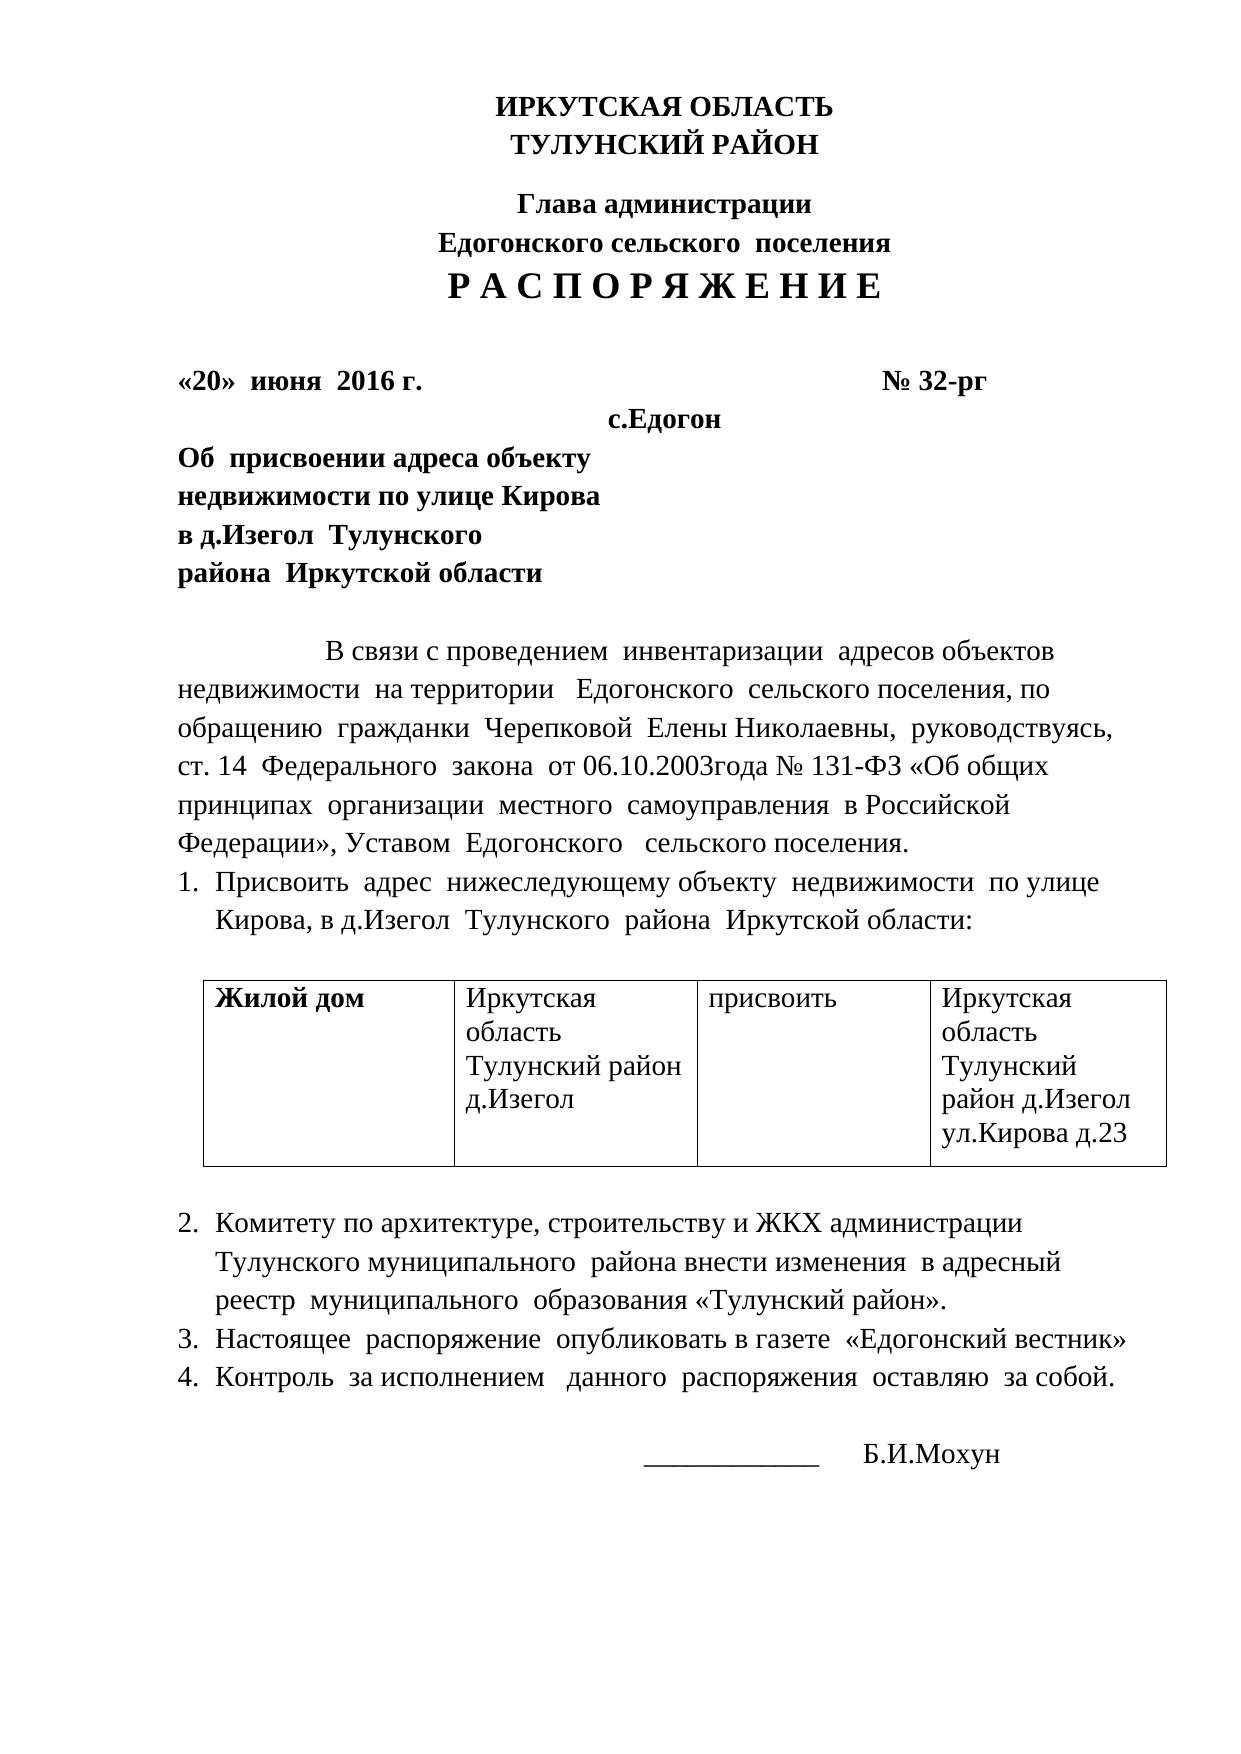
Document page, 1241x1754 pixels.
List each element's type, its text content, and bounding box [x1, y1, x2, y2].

text ТУЛУНСКИЙ РАЙОН [177, 127, 1152, 161]
text «20» июня 2016 г. № 32-рг [177, 363, 1152, 396]
text ____________ Б.И.Мохун [177, 1436, 1152, 1470]
table_header Иркутская область Тулунский район д.Изегол ул.Кирова д.23 [931, 981, 1166, 1166]
text В связи с проведением инвентаризации адресов объектов недвижимости на территории Едогонского сельского поселения, по обращению гражданки Черепковой Елены Николаевны, руководствуясь, ст. 14 Федерального закона от 06.10.2003года № 131-ФЗ «Об общих принципах организации местного самоуправления в Российской Федерации», Уставом Едогонского сельского поселения. [177, 633, 1152, 859]
table_header присвоить [698, 981, 930, 1166]
text Р А С П О Р Я Ж Е Н И Е [177, 264, 1152, 307]
text недвижимости по улице Кирова [177, 478, 1152, 512]
list Присвоить адрес нижеследующему объекту недвижимости по улице Кирова, в д.Изегол Тулунского района Иркутской области: [177, 864, 1152, 936]
list Контроль за исполнением данного распоряжения оставляю за собой. [177, 1359, 1152, 1393]
text Едогонского сельского поселения [177, 225, 1152, 259]
text с.Едогон [177, 401, 1152, 435]
table_header Жилой дом [204, 981, 454, 1166]
text в д.Изегол Тулунского [177, 517, 1152, 551]
table_header Иркутская область Тулунский район д.Изегол [455, 981, 697, 1166]
text района Иркутской области [177, 556, 1152, 589]
text ИРКУТСКАЯ ОБЛАСТЬ [177, 89, 1152, 122]
list Комитету по архитектуре, строительству и ЖКХ администрации Тулунского муниципального района внести изменения в адресный реестр муниципального образования «Тулунский район». [177, 1205, 1152, 1316]
text Об присвоении адреса объекту [177, 440, 1152, 473]
text Глава администрации [177, 187, 1152, 220]
list Настоящее распоряжение опубликовать в газете «Едогонский вестник» [177, 1321, 1152, 1354]
